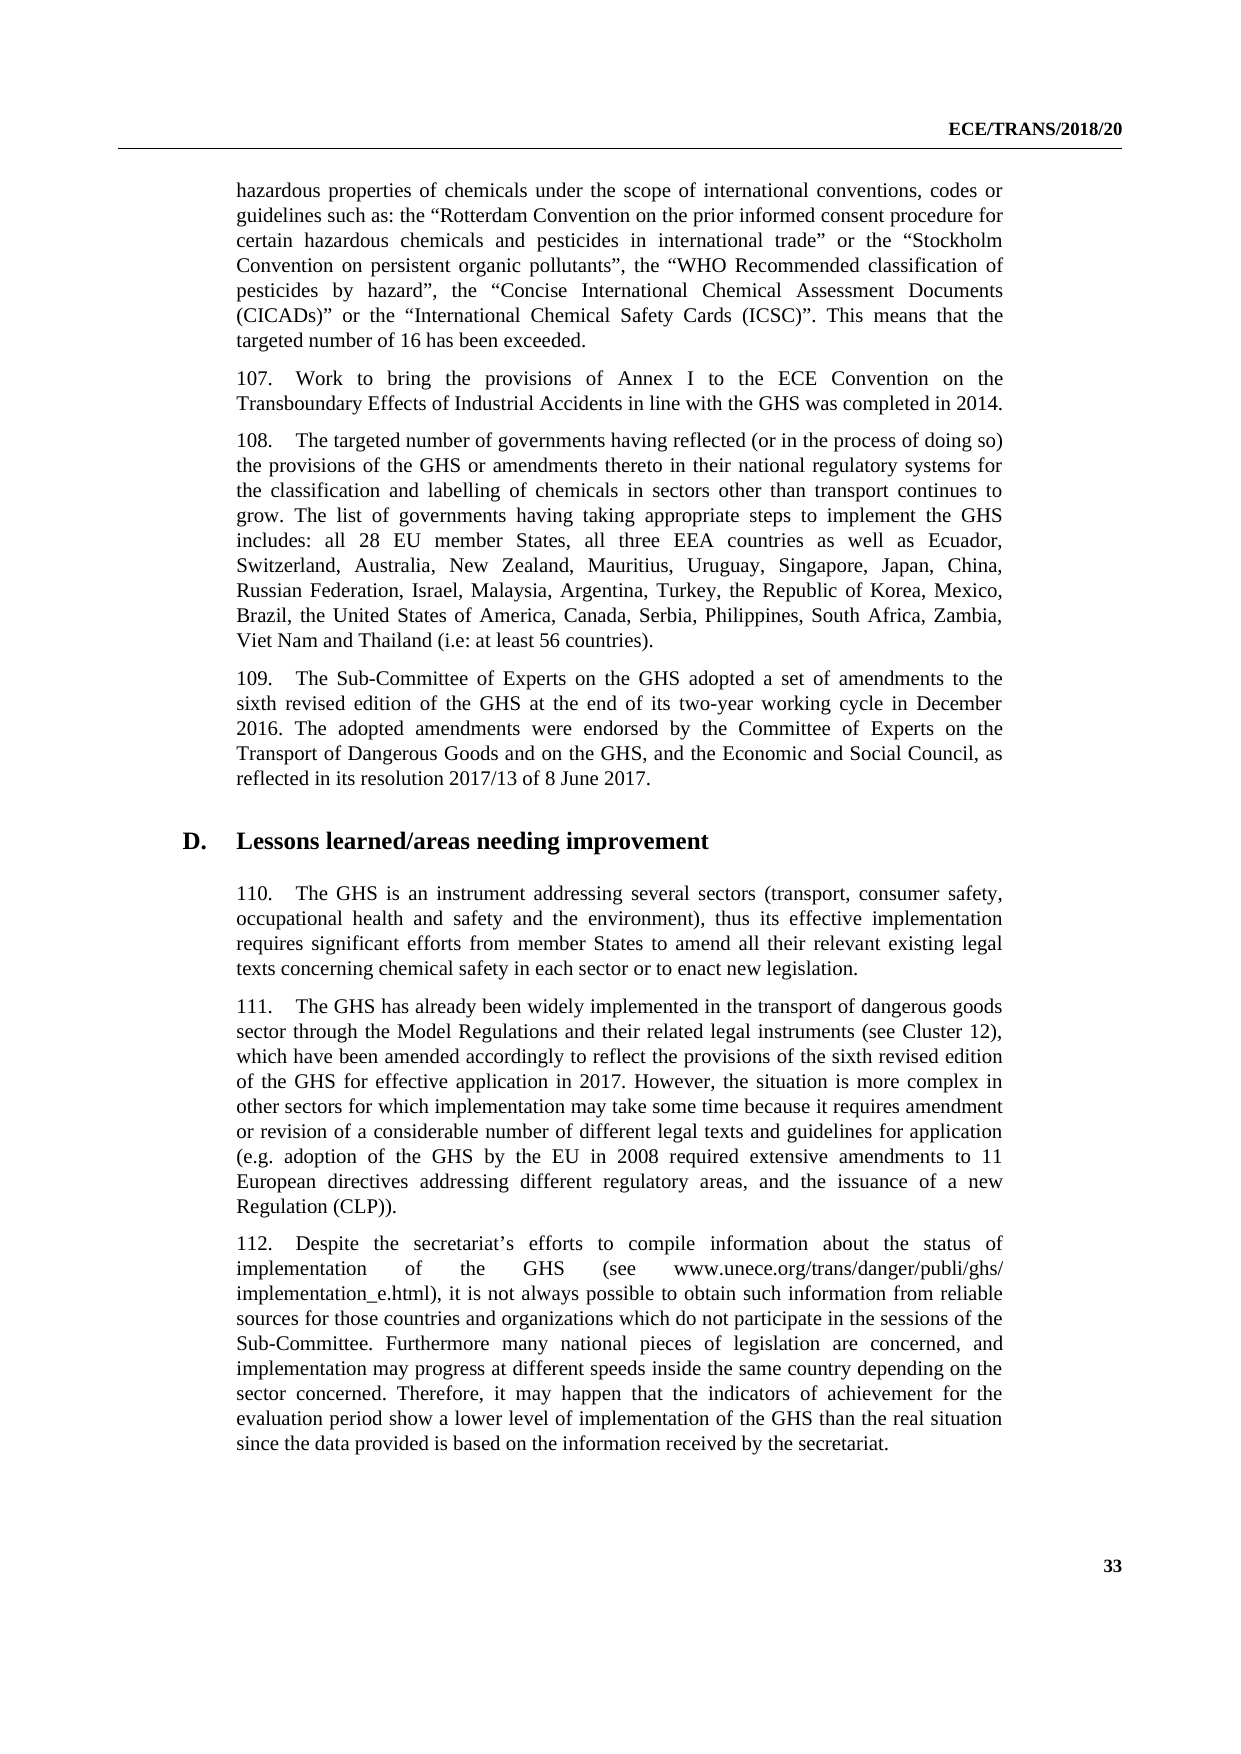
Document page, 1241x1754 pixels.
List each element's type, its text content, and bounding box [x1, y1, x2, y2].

text 110. The GHS is an instrument addressing several sectors (transport, consumer safety, occupational health and safety and the environment), thus its effective implementation requires significant efforts from member States to amend all their relevant existing legal texts concerning chemical safety in each sector or to enact new legislation. [236, 880, 1004, 980]
text D. Lessons learned/areas needing improvement [118, 827, 1004, 855]
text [236, 177, 1004, 352]
text 111. The GHS has already been widely implemented in the transport of dangerous goods sector through the Model Regulations and their related legal instruments (see Cluster 12), which have been amended accordingly to reflect the provisions of the sixth revised edition of the GHS for effective application in 2017. However, the situation is more complex in other sectors for which implementation may take some time because it requires amendment or revision of a considerable number of different legal texts and guidelines for application (e.g. adoption of the GHS by the EU in 2008 required extensive amendments to 11 European directives addressing different regulatory areas, and the issuance of a new Regulation (CLP)). [236, 993, 1004, 1218]
text 108. The targeted number of governments having reflected (or in the process of doing so) the provisions of the GHS or amendments thereto in their national regulatory systems for the classification and labelling of chemicals in sectors other than transport continues to grow. The list of governments having taking appropriate steps to implement the GHS includes: all 28 EU member States, all three EEA countries as well as Ecuador, Switzerland, Australia, New Zealand, Mauritius, Uruguay, Singapore, Japan, China, Russian Federation, Israel, Malaysia, Argentina, Turkey, the Republic of Korea, Mexico, Brazil, the United States of America, Canada, Serbia, Philippines, South Africa, Zambia, Viet Nam and Thailand (i.e: at least 56 countries). [236, 427, 1004, 652]
text 112. Despite the secretariat’s efforts to compile information about the status of implementation of the GHS (see www.unece.org/trans/danger/publi/ghs/ implementation_e.html), it is not always possible to obtain such information from reliable sources for those countries and organizations which do not participate in the sessions of the Sub-Committee. Furthermore many national pieces of legislation are concerned, and implementation may progress at different speeds inside the same country depending on the sector concerned. Therefore, it may happen that the indicators of achievement for the evaluation period show a lower level of implementation of the GHS than the real situation since the data provided is based on the information received by the secretariat. [236, 1230, 1004, 1455]
text 107. Work to bring the provisions of Annex I to the ECE Convention on the Transboundary Effects of Industrial Accidents in line with the GHS was completed in 2014. [236, 365, 1004, 415]
text 109. The Sub-Committee of Experts on the GHS adopted a set of amendments to the sixth revised edition of the GHS at the end of its two-year working cycle in December 2016. The adopted amendments were endorsed by the Committee of Experts on the Transport of Dangerous Goods and on the GHS, and the Economic and Social Council, as reflected in its resolution 2017/13 of 8 June 2017. [236, 665, 1004, 790]
